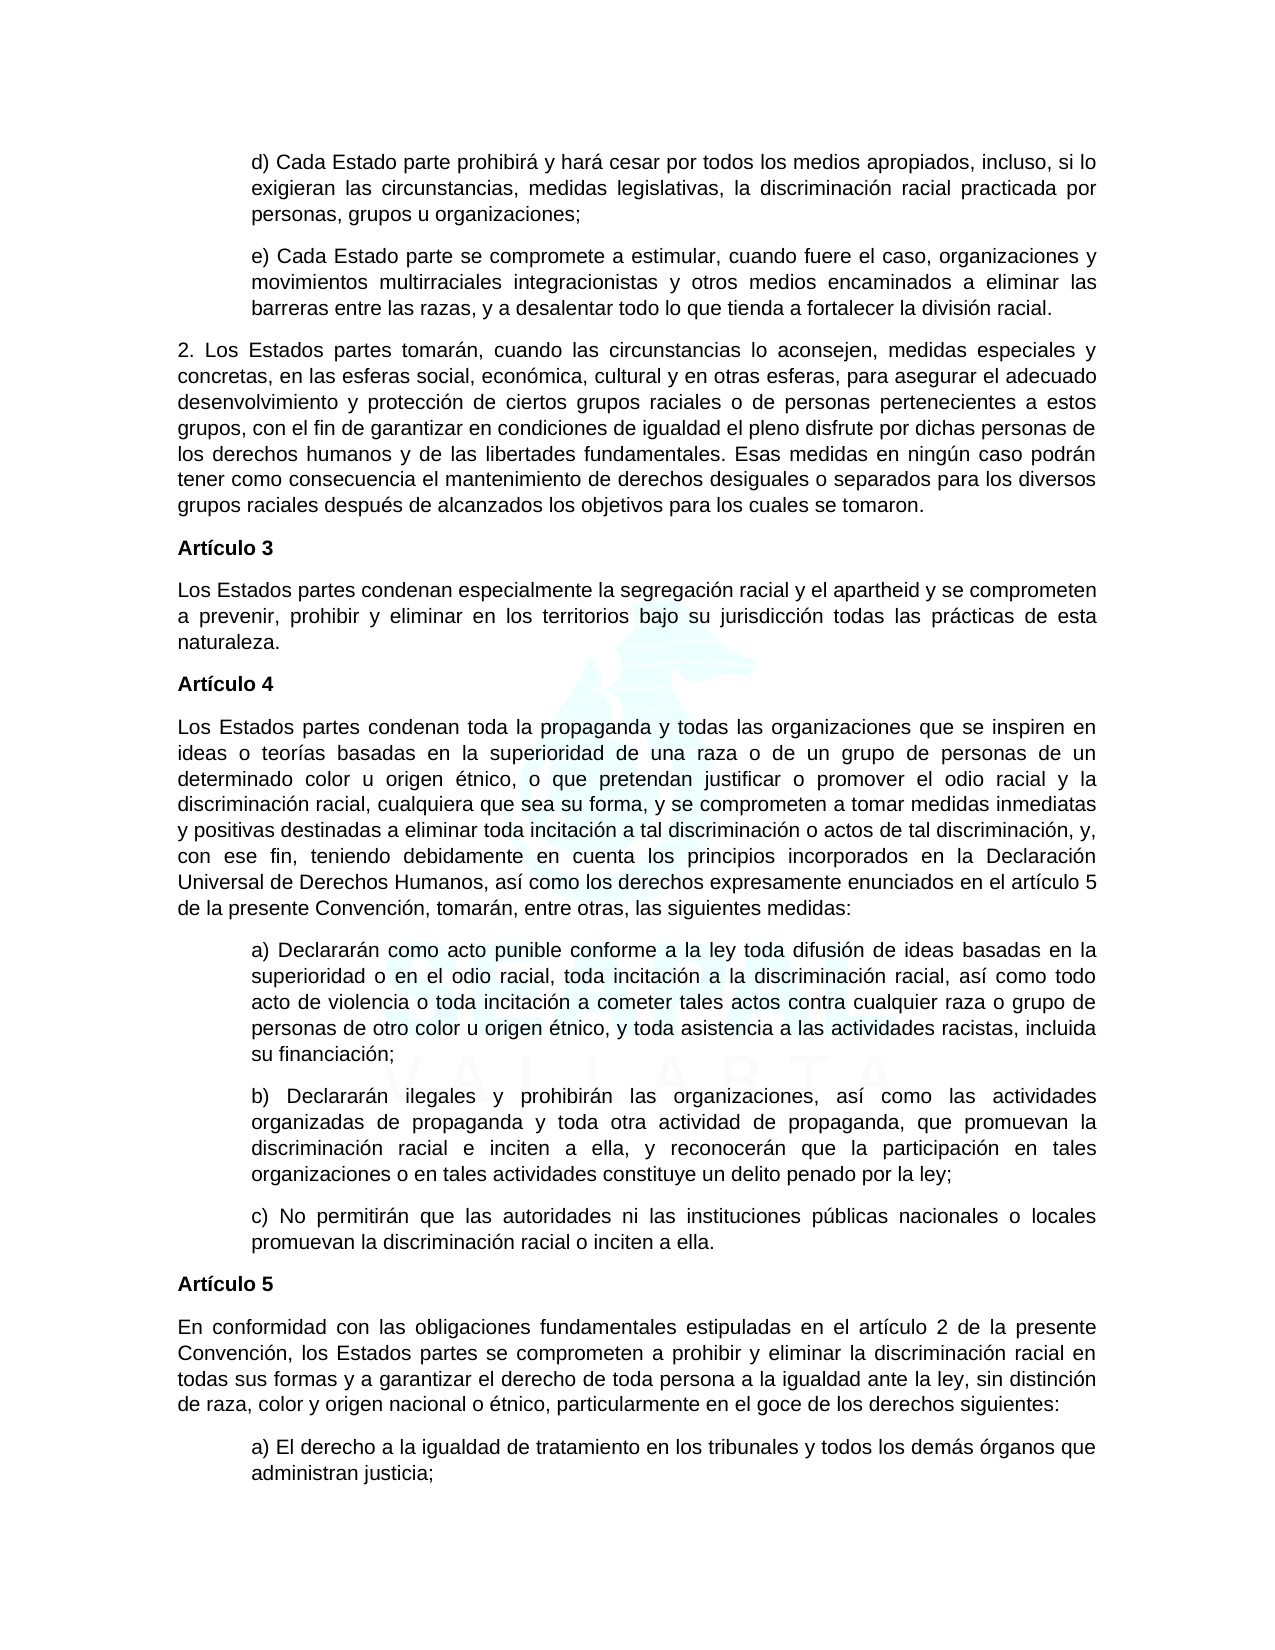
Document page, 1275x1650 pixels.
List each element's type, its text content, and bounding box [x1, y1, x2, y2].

text c) No permitirán que las autoridades ni las instituciones públicas nacionales o locales promuevan la discriminación racial o inciten a ella. [251, 1204, 1098, 1254]
text Artículo 3 [177, 536, 1098, 559]
text Los Estados partes condenan especialmente la segregación racial y el apartheid y se comprometen a prevenir, prohibir y eliminar en los territorios bajo su jurisdicción todas las prácticas de esta naturaleza. [177, 578, 1098, 654]
text Artículo 5 [177, 1272, 1098, 1296]
text e) Cada Estado parte se compromete a estimular, cuando fuere el caso, organizaciones y movimientos multirraciales integracionistas y otros medios encaminados a eliminar las barreras entre las razas, y a desalentar todo lo que tienda a fortalecer la división racial. [251, 244, 1098, 319]
text Artículo 4 [177, 672, 1098, 696]
text Los Estados partes condenan toda la propaganda y todas las organizaciones que se inspiren en ideas o teorías basadas en la superioridad de una raza o de un grupo de personas de un determinado color u origen étnico, o que pretendan justificar o promover el odio racial y la discriminación racial, cualquiera que sea su forma, y se comprometen a tomar medidas inmediatas y positivas destinadas a eliminar toda incitación a tal discriminación o actos de tal discriminación, y, con ese fin, teniendo debidamente en cuenta los principios incorporados en la Declaración Universal de Derechos Humanos, así como los derechos expresamente enunciados en el artículo 5 de la presente Convención, tomarán, entre otras, las siguientes medidas: [177, 715, 1098, 919]
text b) Declararán ilegales y prohibirán las organizaciones, así como las actividades organizadas de propaganda y toda otra actividad de propaganda, que promuevan la discriminación racial e inciten a ella, y reconocerán que la participación en tales organizaciones o en tales actividades constituye un delito penado por la ley; [251, 1084, 1098, 1185]
text d) Cada Estado parte prohibirá y hará cesar por todos los medios apropiados, incluso, si lo exigieran las circunstancias, medidas legislativas, la discriminación racial practicada por personas, grupos u organizaciones; [251, 150, 1098, 225]
text a) El derecho a la igualdad de tratamiento en los tribunales y todos los demás órganos que administran justicia; [251, 1435, 1098, 1484]
text En conformidad con las obligaciones fundamentales estipuladas en el artículo 2 de la presente Convención, los Estados partes se comprometen a prohibir y eliminar la discriminación racial en todas sus formas y a garantizar el derecho de toda persona a la igualdad ante la ley, sin distinción de raza, color y origen nacional o étnico, particularmente en el goce de los derechos siguientes: [177, 1315, 1098, 1416]
text a) Declararán como acto punible conforme a la ley toda difusión de ideas basadas en la superioridad o en el odio racial, toda incitación a la discriminación racial, así como todo acto de violencia o toda incitación a cometer tales actos contra cualquier raza o grupo de personas de otro color u origen étnico, y toda asistencia a las actividades racistas, incluida su financiación; [251, 938, 1098, 1065]
text 2. Los Estados partes tomarán, cuando las circunstancias lo aconsejen, medidas especiales y concretas, en las esferas social, económica, cultural y en otras esferas, para asegurar el adecuado desenvolvimiento y protección de ciertos grupos raciales o de personas pertenecientes a estos grupos, con el fin de garantizar en condiciones de igualdad el pleno disfrute por dichas personas de los derechos humanos y de las libertades fundamentales. Esas medidas en ningún caso podrán tener como consecuencia el mantenimiento de derechos desiguales o separados para los diversos grupos raciales después de alcanzados los objetivos para los cuales se tomaron. [177, 338, 1098, 517]
